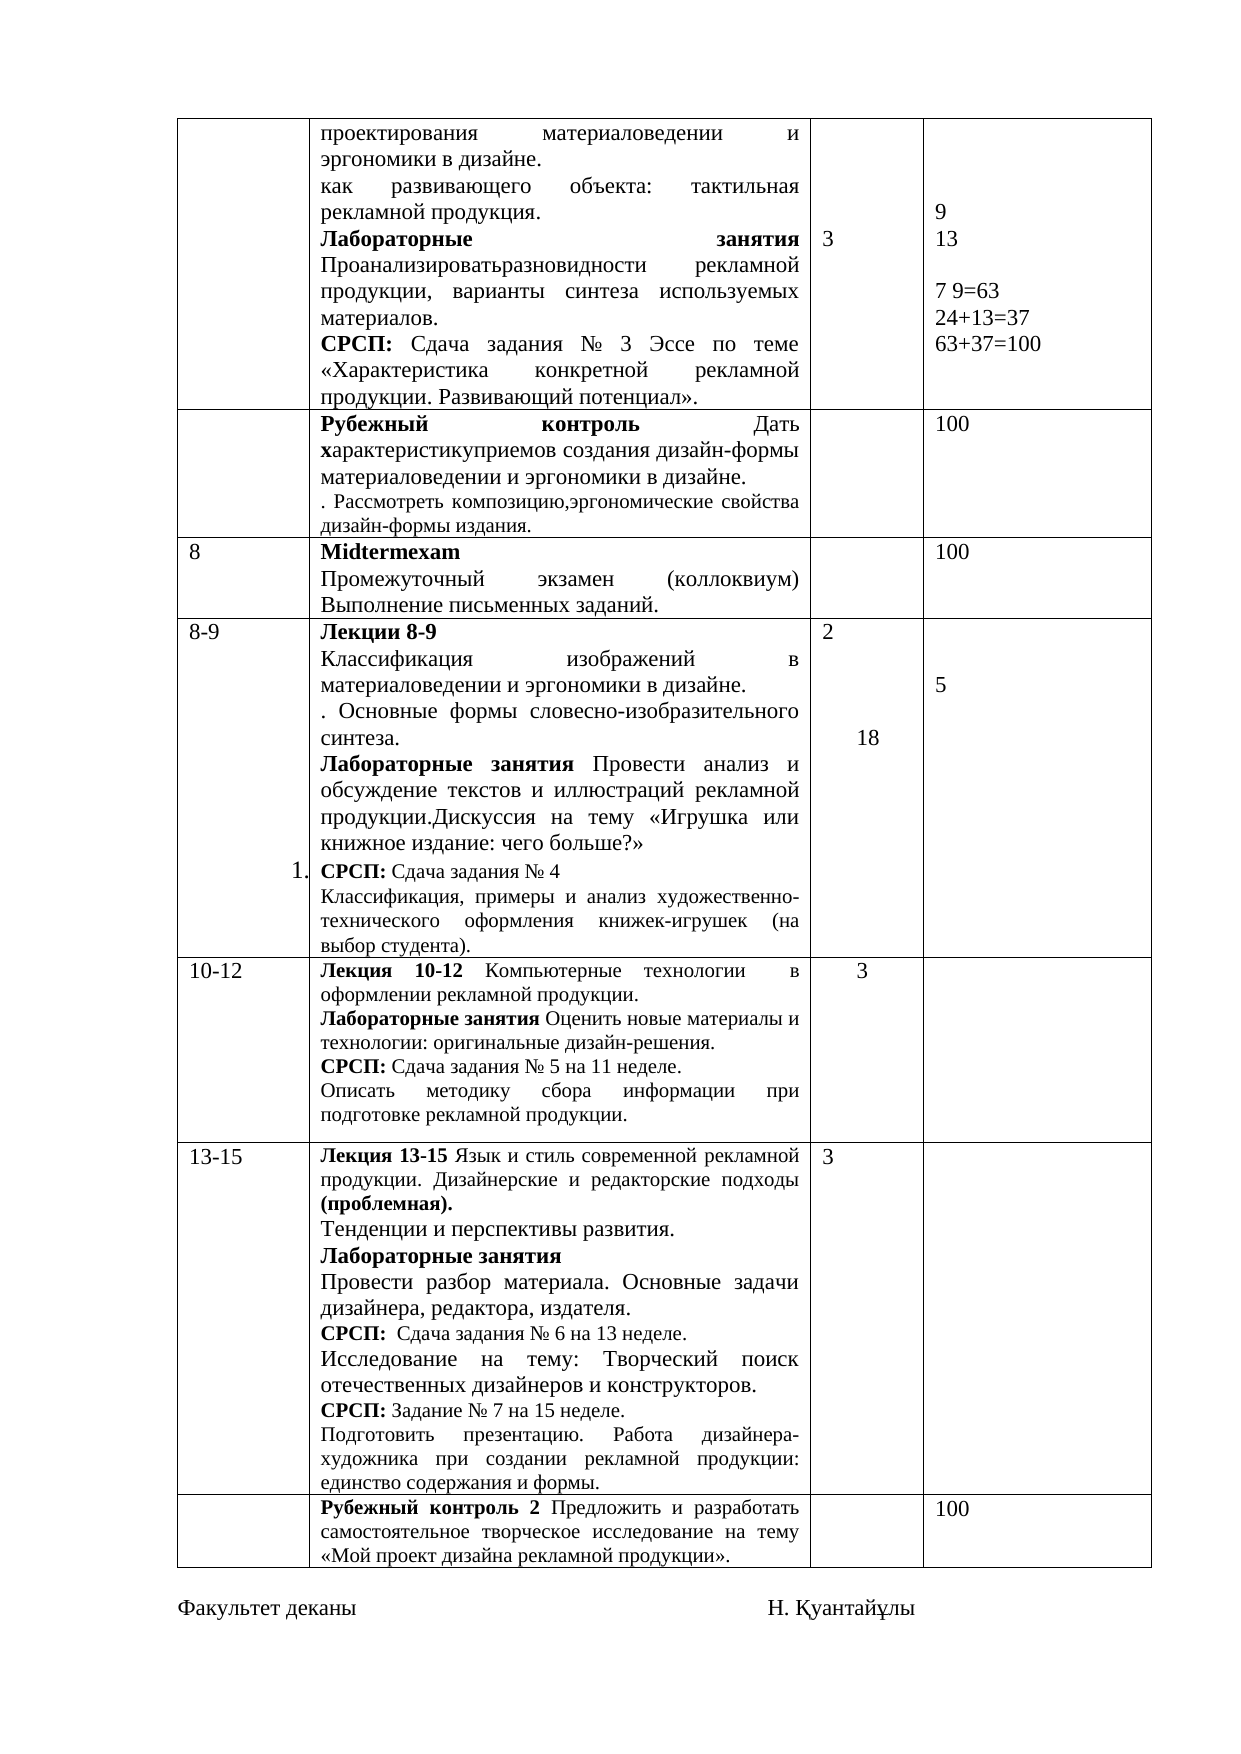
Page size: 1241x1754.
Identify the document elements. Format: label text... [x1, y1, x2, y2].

table_cell Лекция 10-12 Компьютерные технологии в оформлении рекламной продукции. Лабораторные занятия Оценить новые материалы и технологии: оригинальные дизайн-решения. СРСП: Сдача задания № 5 на 11 неделе. Описать методику сбора информации при подготовке рекламной продукции. [310, 958, 810, 1142]
table_cell Лекция 13-15 Язык и стиль современной рекламной продукции. Дизайнерские и редакторские подходы (проблемная). Тенденции и перспективы развития. Лабораторные занятия Провести разбор материала. Основные задачи дизайнера, редактора, издателя. СРСП: Сдача задания № 6 на 13 неделе. Исследование на тему: Творческий поиск отечественных дизайнеров и конструкторов. СРСП: Задание № 7 на 15 неделе. Подготовить презентацию. Работа дизайнера-художника при создании рекламной продукции: единство содержания и формы. [310, 1143, 810, 1494]
table_cell [811, 410, 923, 537]
table_cell [811, 538, 923, 617]
table_cell 8 [178, 538, 309, 617]
table_cell 3 [811, 958, 923, 1142]
table_cell [924, 958, 1151, 1142]
text Факультет деканы Н. Қуантайұлы [177, 1594, 1152, 1621]
table_cell 100 [924, 410, 1151, 537]
table_cell 3 [811, 1143, 923, 1494]
table_cell 10-12 [178, 958, 309, 1142]
table_cell 8-9 [178, 619, 309, 957]
table_cell 100 [924, 1495, 1151, 1567]
table_cell 7 [178, 119, 309, 409]
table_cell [924, 119, 1151, 409]
table_cell 100 [924, 538, 1151, 617]
table_cell 5 [924, 619, 1151, 957]
table_cell 2 18 [811, 619, 923, 957]
table_cell [178, 410, 309, 537]
table_cell [924, 1143, 1151, 1494]
table_cell Рубежный контроль Дать характеристикуприемов создания дизайн-формы материаловедении и эргономики в дизайне. . Рассмотреть композицию,эргономические свойства дизайн-формы издания. [310, 410, 810, 537]
table_cell [811, 1495, 923, 1567]
table_cell Рубежный контроль 2 Предложить и разработать самостоятельное творческое исследование на тему «Мой проект дизайна рекламной продукции». [310, 1495, 810, 1567]
table_cell [178, 1495, 309, 1567]
table_cell Лекции 8-9 Классификация изображений в материаловедении и эргономики в дизайне. . Основные формы словесно-изобразительного синтеза. Лабораторные занятия Провести анализ и обсуждение текстов и иллюстраций рекламной продукции.Дискуссия на тему «Игрушка или книжное издание: чего больше?» СРСП: Сдача задания № 4 Классификация, примеры и анализ художественно-технического оформления книжек-игрушек (на выбор студента). [310, 619, 810, 957]
table_cell Midtermexam Промежуточный экзамен (коллоквиум) Выполнение письменных заданий. [310, 538, 810, 617]
table_cell 1 3 [811, 119, 923, 409]
table_cell 13-15 [178, 1143, 309, 1494]
